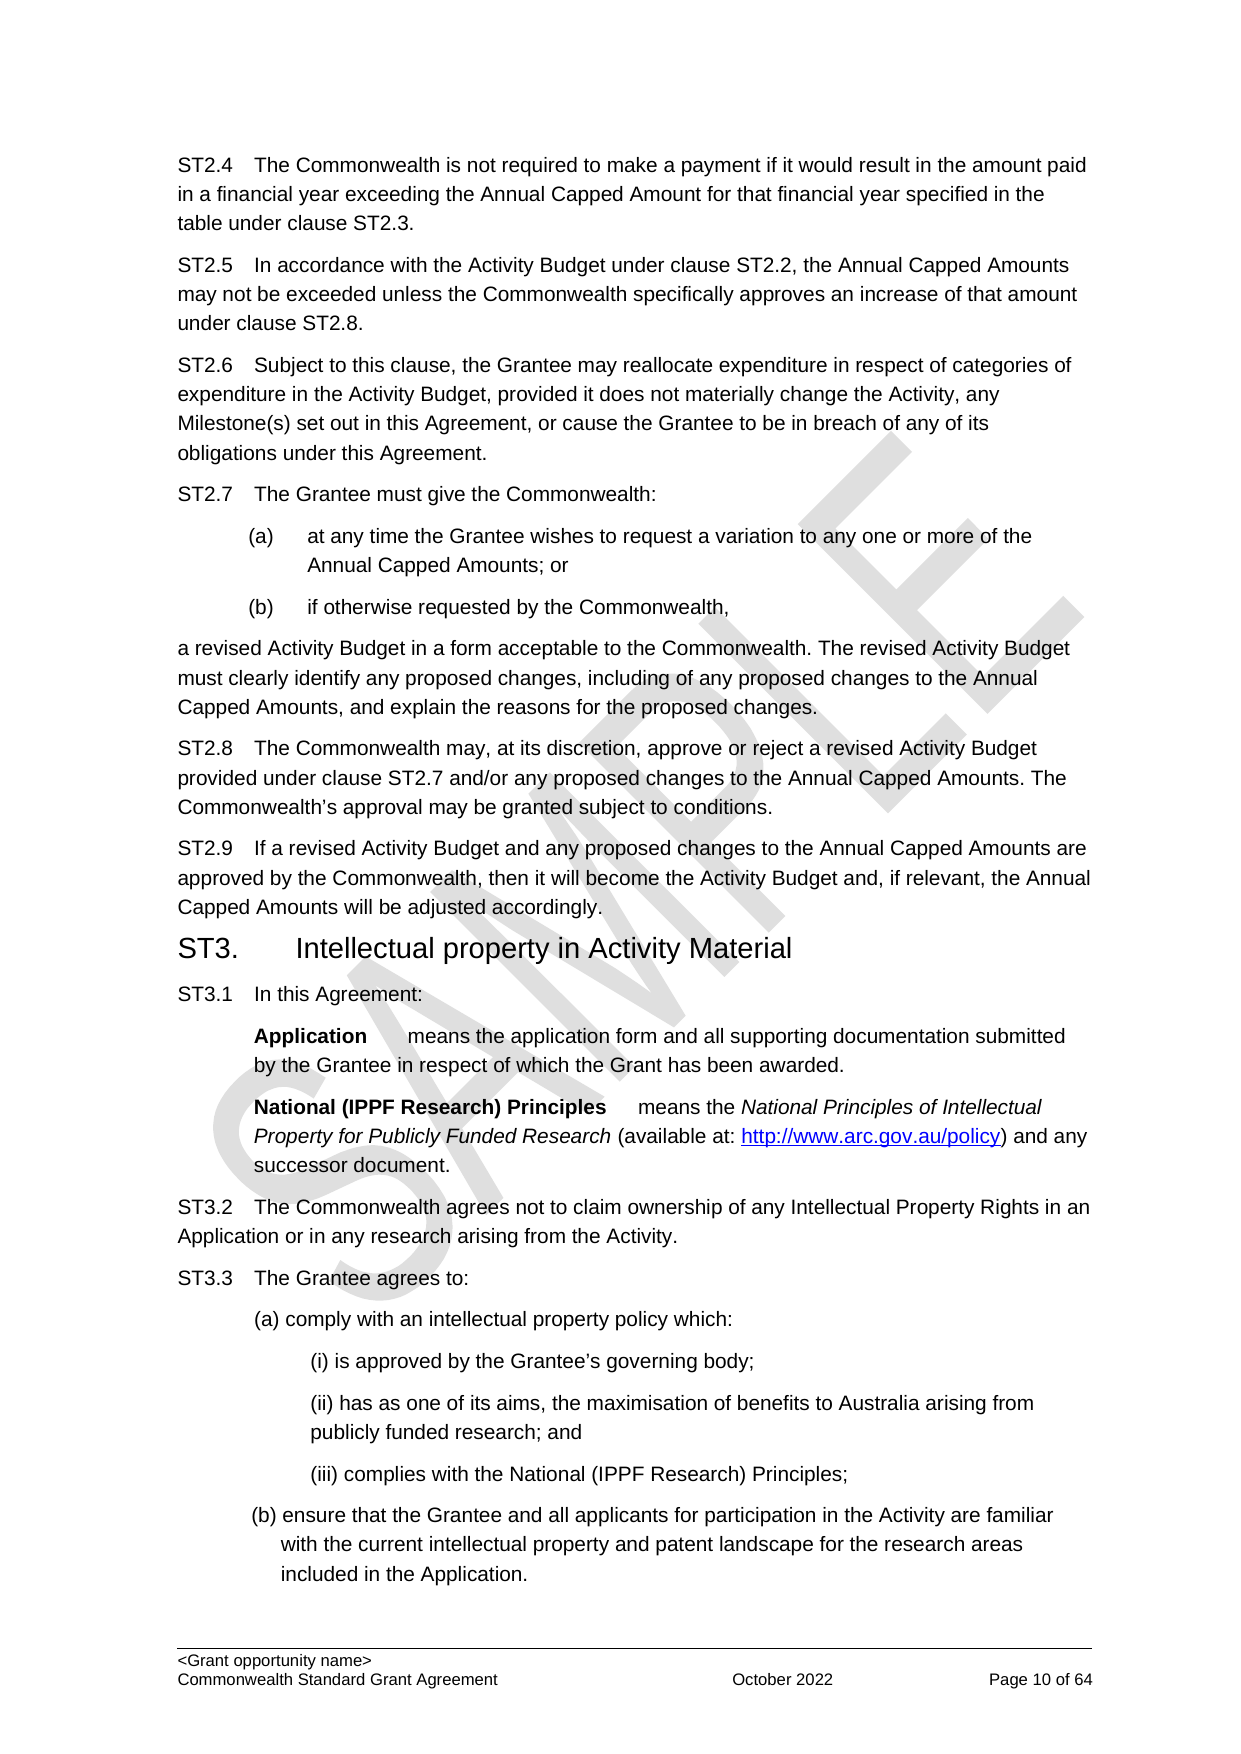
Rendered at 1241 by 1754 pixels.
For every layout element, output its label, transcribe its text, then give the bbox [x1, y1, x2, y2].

text ST3.2 The Commonwealth agrees not to claim ownership of any Intellectual Property Rights in an Application or in any research arising from the Activity. [177, 1189, 1092, 1248]
text (iii) complies with the National (IPPF Research) Principles; [310, 1456, 1092, 1485]
list if otherwise requested by the Commonwealth, [248, 589, 1092, 618]
text ST2.6 Subject to this clause, the Grantee may reallocate expenditure in respect of categories of expenditure in the Activity Budget, provided it does not materially change the Activity, any Milestone(s) set out in this Agreement, or cause the Grantee to be in breach of any of its obligations under this Agreement. [177, 348, 1092, 464]
text ST2.7 The Grantee must give the Commonwealth: [177, 477, 1092, 506]
text a revised Activity Budget in a form acceptable to the Commonwealth. The revised Activity Budget must clearly identify any proposed changes, including of any proposed changes to the Annual Capped Amounts, and explain the reasons for the proposed changes. [177, 631, 1092, 718]
list at any time the Grantee wishes to request a variation to any one or more of the Annual Capped Amounts; or [248, 518, 1092, 577]
text ST2.9 If a revised Activity Budget and any proposed changes to the Annual Capped Amounts are approved by the Commonwealth, then it will become the Activity Budget and, if relevant, the Annual Capped Amounts will be adjusted accordingly. [177, 831, 1092, 918]
text ST2.5 In accordance with the Activity Budget under clause ST2.2, the Annual Capped Amounts may not be exceeded unless the Commonwealth specifically approves an increase of that amount under clause ST2.8. [177, 248, 1092, 335]
text (a) comply with an intellectual property policy which: [177, 1302, 1092, 1331]
text ST2.4 The Commonwealth is not required to make a payment if it would result in the amount paid in a financial year exceeding the Annual Capped Amount for that financial year specified in the table under clause ST2.3. [177, 148, 1092, 235]
text ST2.8 The Commonwealth may, at its discretion, approve or reject a revised Activity Budget provided under clause ST2.7 and/or any proposed changes to the Annual Capped Amounts. The Commonwealth’s approval may be granted subject to conditions. [177, 731, 1092, 818]
text (b) ensure that the Grantee and all applicants for participation in the Activity are familiar with the current intellectual property and patent landscape for the research areas included in the Application. [251, 1498, 1092, 1585]
text (i) is approved by the Grantee’s governing body; [177, 1344, 1092, 1373]
text (ii) has as one of its aims, the maximisation of benefits to Australia arising from publicly funded research; and [310, 1385, 1092, 1444]
text Application means the application form and all supporting documentation submitted by the Grantee in respect of which the Grant has been awarded. [254, 1019, 1092, 1077]
text ST3.1 In this Agreement: [177, 977, 1092, 1006]
text National (IPPF Research) Principles means the National Principles of Intellectual Property for Publicly Funded Research (available at: http://www.arc.gov.au/policy) and any successor document. [254, 1089, 1092, 1177]
subtitle Intellectual property in Activity Material [177, 931, 1092, 964]
text ST3.3 The Grantee agrees to: [177, 1260, 1092, 1289]
